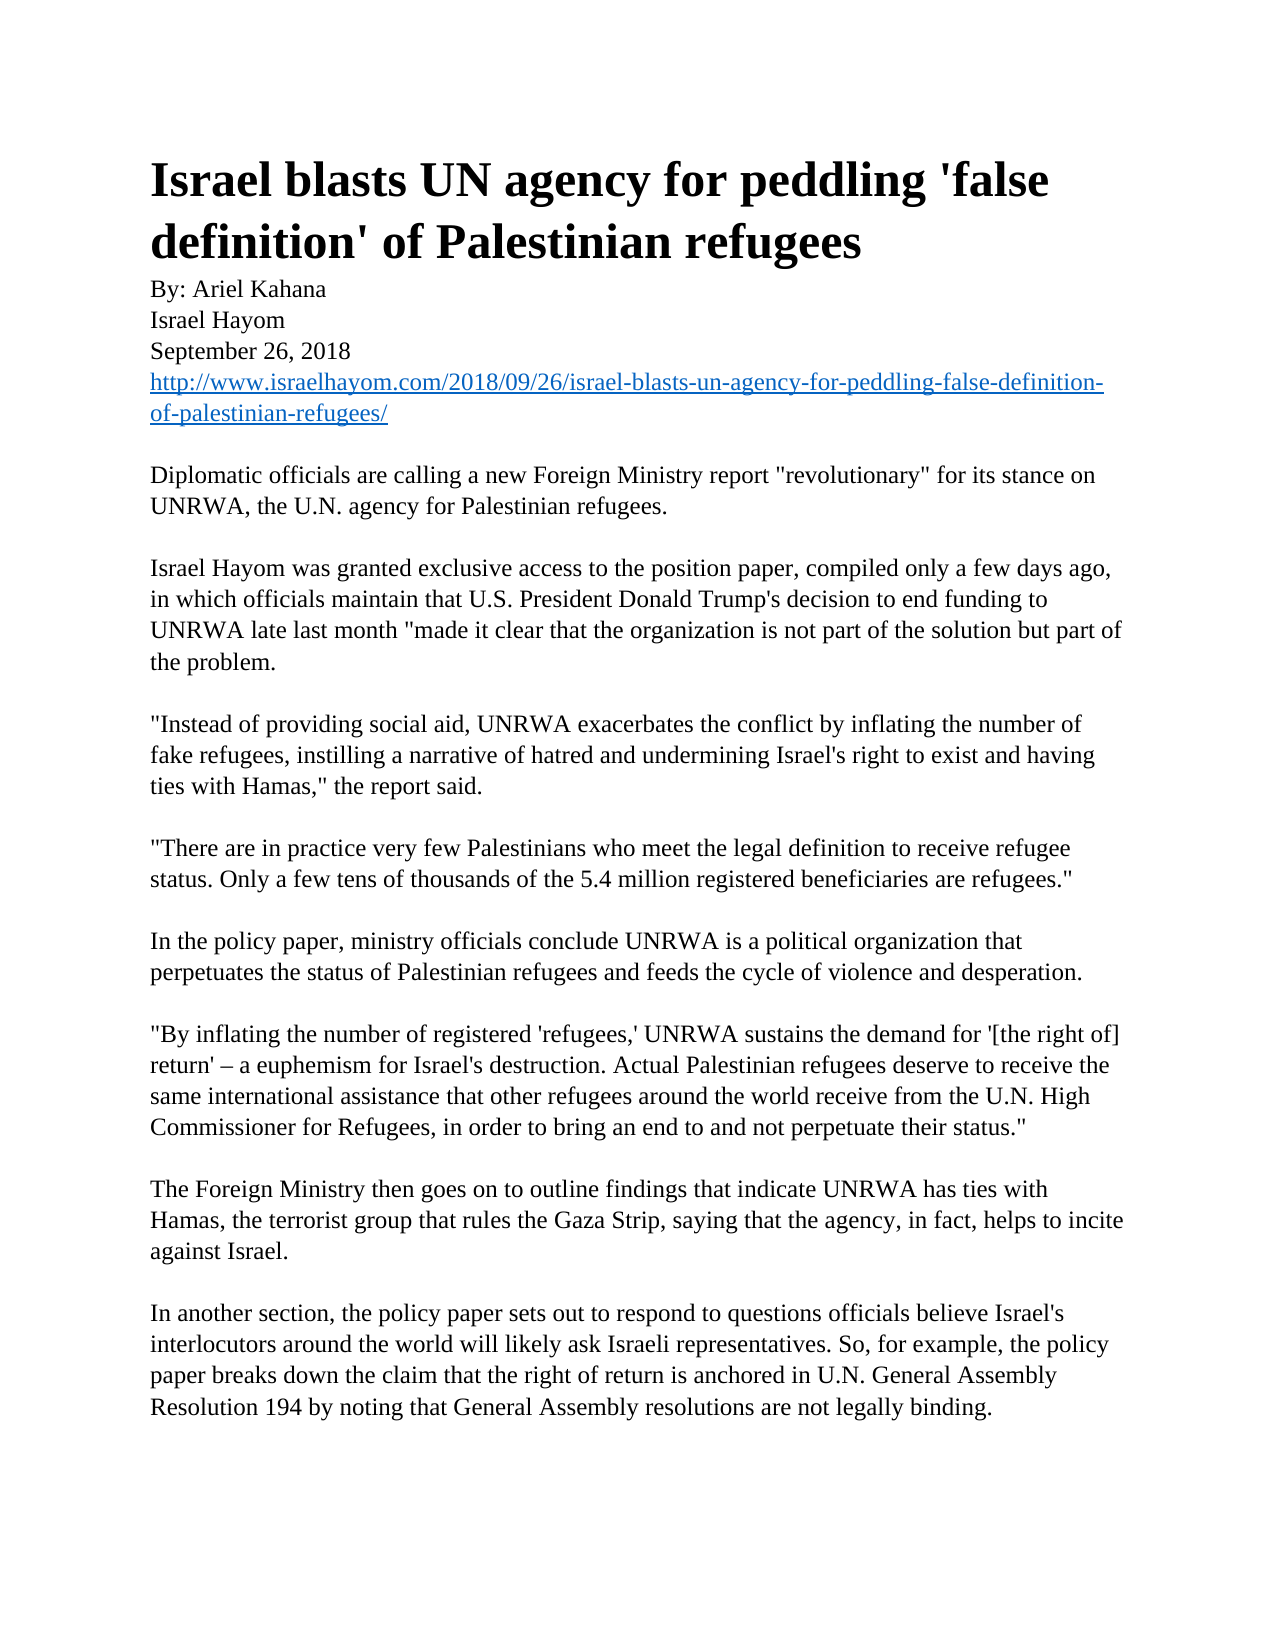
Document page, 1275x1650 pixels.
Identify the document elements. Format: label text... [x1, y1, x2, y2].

text Israel Hayom [150, 305, 1125, 334]
text "Instead of providing social aid, UNRWA exacerbates the conflict by inflating the number of fake refugees, instilling a narrative of hatred and undermining Israel's right to exist and having ties with Hamas," the report said. [150, 709, 1125, 799]
text Israel blasts UN agency for peddling 'false definition' of Palestinian refugees [150, 150, 1125, 269]
text By: Ariel Kahana [150, 274, 1125, 303]
text September 26, 2018 [150, 336, 1125, 365]
text Diplomatic officials are calling a new Foreign Ministry report "revolutionary" for its stance on UNRWA, the U.N. agency for Palestinian refugees. [150, 460, 1125, 520]
text In the policy paper, ministry officials conclude UNRWA is a political organization that perpetuates the status of Palestinian refugees and feeds the cycle of violence and desperation. [150, 926, 1125, 986]
text "There are in practice very few Palestinians who meet the legal definition to receive refugee status. Only a few tens of thousands of the 5.4 million registered beneficiaries are refugees." [150, 833, 1125, 893]
text Israel Hayom was granted exclusive access to the position paper, compiled only a few days ago, in which officials maintain that U.S. President Donald Trump's decision to end funding to UNRWA late last month "made it clear that the organization is not part of the solution but part of the problem. [150, 553, 1125, 675]
text The Foreign Ministry then goes on to outline findings that indicate UNRWA has ties with Hamas, the terrorist group that rules the Gaza Strip, saying that the agency, in fact, helps to incite against Israel. [150, 1174, 1125, 1265]
text In another section, the policy paper sets out to respond to questions officials believe Israel's interlocutors around the world will likely ask Israeli representatives. So, for example, the policy paper breaks down the claim that the right of return is anchored in U.N. General Assembly Resolution 194 by noting that General Assembly resolutions are not legally binding. [150, 1298, 1125, 1420]
text "By inflating the number of registered 'refugees,' UNRWA sustains the demand for '[the right of] return' – a euphemism for Israel's destruction. Actual Palestinian refugees deserve to receive the same international assistance that other refugees around the world receive from the U.N. High Commissioner for Refugees, in order to bring an end to and not perpetuate their status." [150, 1019, 1125, 1141]
text http://www.israelhayom.com/2018/09/26/israel-blasts-un-agency-for-peddling-false-definition-of-palestinian-refugees/ [150, 367, 1125, 427]
